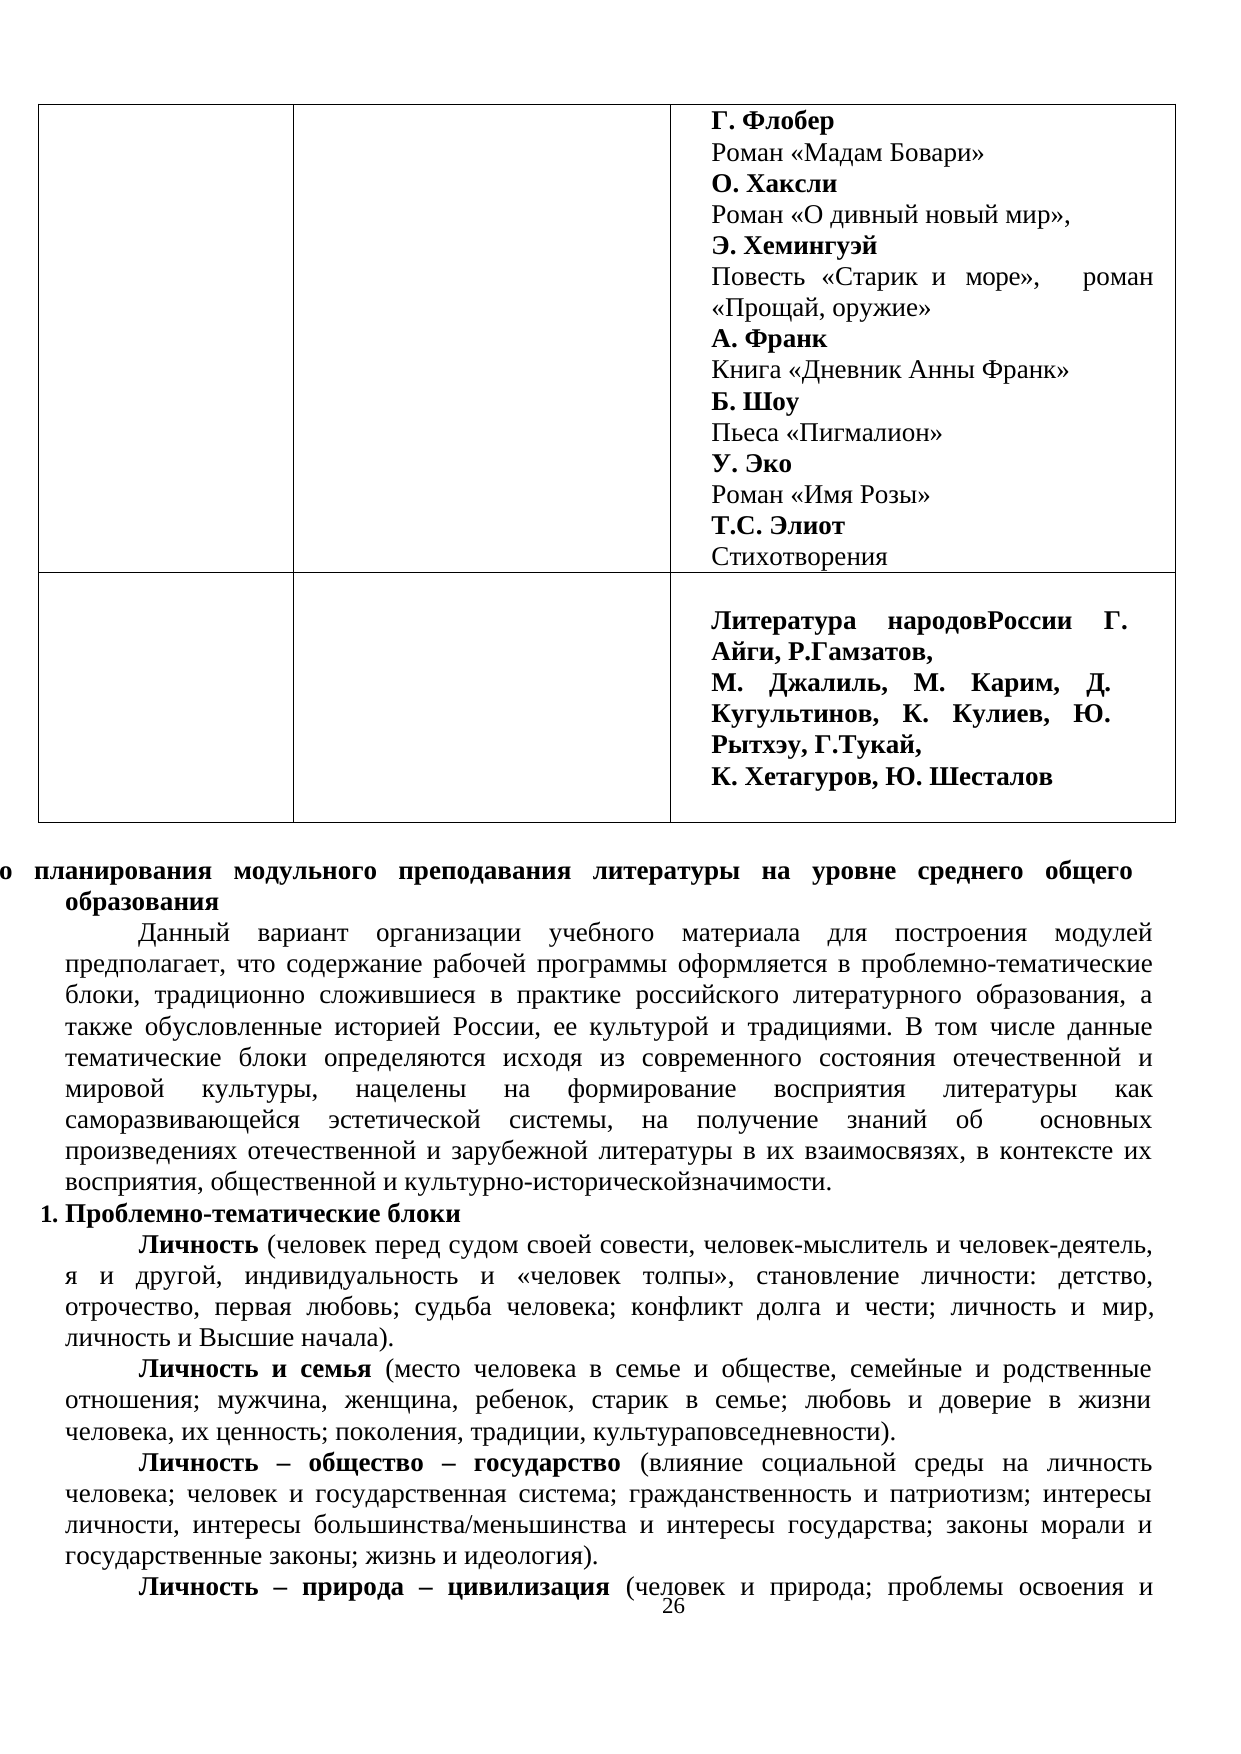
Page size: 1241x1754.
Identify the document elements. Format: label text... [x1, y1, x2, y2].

table_cell [294, 105, 670, 572]
table_cell [294, 573, 670, 822]
table_cell [39, 573, 293, 822]
text Личность – общество – государство (влияние социальной среды на личность человека; человек и государственная система; гражданственность и патриотизм; интересы личности, интересы большинства/меньшинства и интересы государства; законы морали и государственные законы; жизнь и идеология). [65, 1446, 1153, 1570]
subtitle Проблемно-тематические блоки [40, 1197, 1178, 1228]
table_cell Литература народовРоссии Г. Айги, Р.Гамзатов, М. Джалиль, М. Карим, Д. Кугультинов, К. Кулиев, Ю. Рытхэу, Г.Тукай, К. Хетагуров, Ю. Шесталов [671, 573, 1175, 822]
text Данный вариант организации учебного материала для построения модулей предполагает, что содержание рабочей программы оформляется в проблемно-тематические блоки, традиционно сложившиеся в практике российского литературного образования, а также обусловленные историей России, ее культурой и традициями. В том числе данные тематические блоки определяются исходя из современного состояния отечественной и мировой культуры, нацелены на формирование восприятия литературы как саморазвивающейся эстетической системы, на получение знаний об основных произведениях отечественной и зарубежной литературы в их взаимосвязях, в контексте их восприятия, общественной и культурно-историческойзначимости. [65, 916, 1154, 1197]
table_cell [39, 105, 293, 572]
text Личность (человек перед судом своей совести, человек-мыслитель и человек-деятель, я и другой, индивидуальность и «человек толпы», становление личности: детство, отрочество, первая любовь; судьба человека; конфликт долга и чести; личность и мир, личность и Высшие начала). [65, 1228, 1154, 1352]
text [65, 1570, 1154, 1602]
text Личность и семья (место человека в семье и обществе, семейные и родственные отношения; мужчина, женщина, ребенок, старик в семье; любовь и доверие в жизни человека, их ценность; поколения, традиции, культураповседневности). [65, 1352, 1153, 1446]
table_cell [671, 105, 1175, 572]
subtitle Пример возможного планирования модульного преподавания литературы на уровне среднего общего образования [0, 854, 1134, 916]
